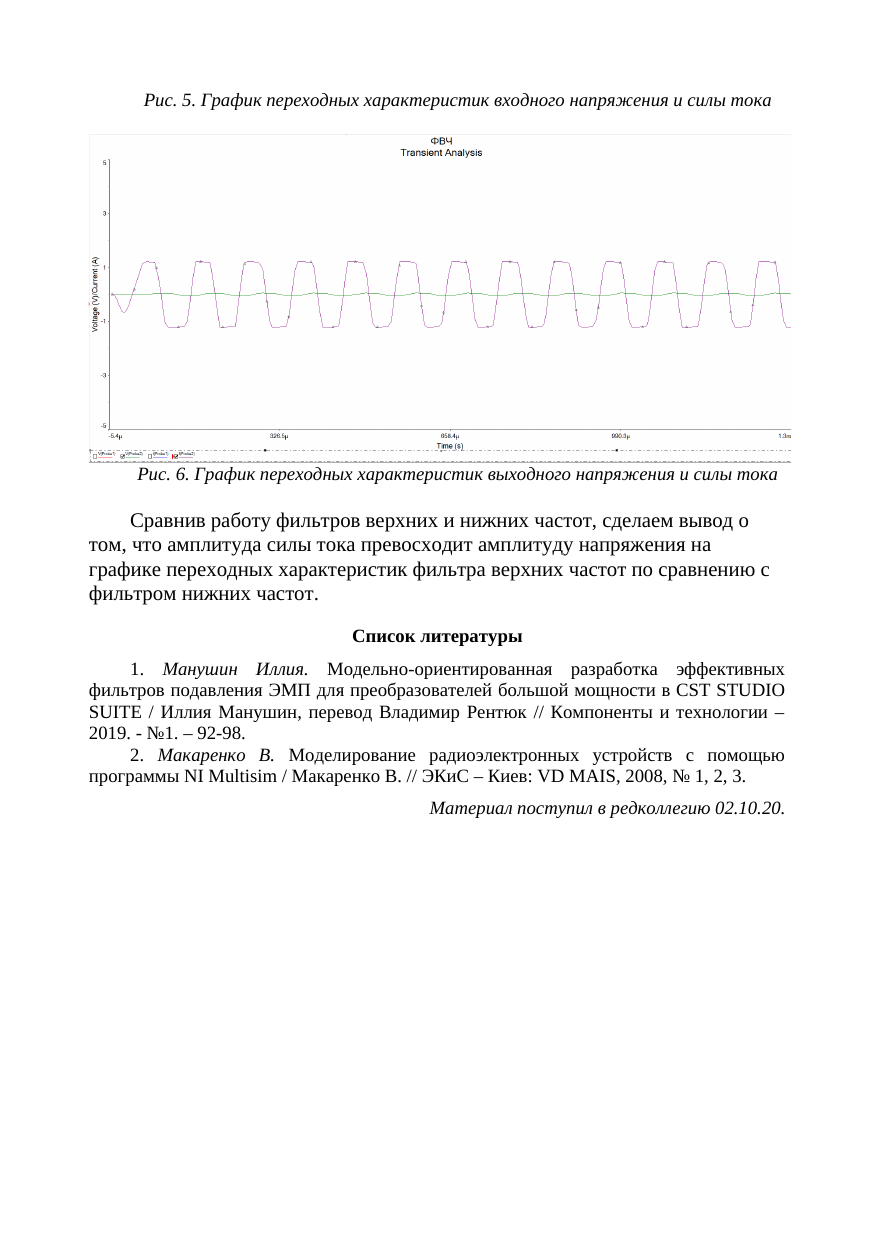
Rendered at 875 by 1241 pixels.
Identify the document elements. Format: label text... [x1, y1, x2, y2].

text 1. Манушин Иллия. Модельно-ориентированная разработка эффективных фильтров подавления ЭМП для преобразователей большой мощности в CST STUDIO SUITE / Иллия Манушин, перевод Владимир Рентюк // Компоненты и технологии – 2019. - №1. – 92-98. [89, 657, 785, 744]
text Материал поступил в редколлегию 02.10.20. [89, 797, 785, 819]
text Рис. 6. График переходных характеристик выходного напряжения и силы тока [89, 463, 785, 484]
text Список литературы [89, 625, 785, 647]
text Сравнив работу фильтров верхних и нижних частот, сделаем вывод о том, что амплитуда силы тока превосходит амплитуду напряжения на графике переходных характеристик фильтра верхних частот по сравнению с фильтром нижних частот. [89, 508, 785, 604]
text Рис. 5. График переходных характеристик входного напряжения и силы тока [89, 89, 785, 110]
picture [88, 134, 792, 463]
text 2. Макаренко В. Моделирование радиоэлектронных устройств с помощью программы NI Multisim / Макаренко В. // ЭКиС – Киев: VD MAIS, 2008, № 1, 2, 3. [89, 744, 785, 787]
